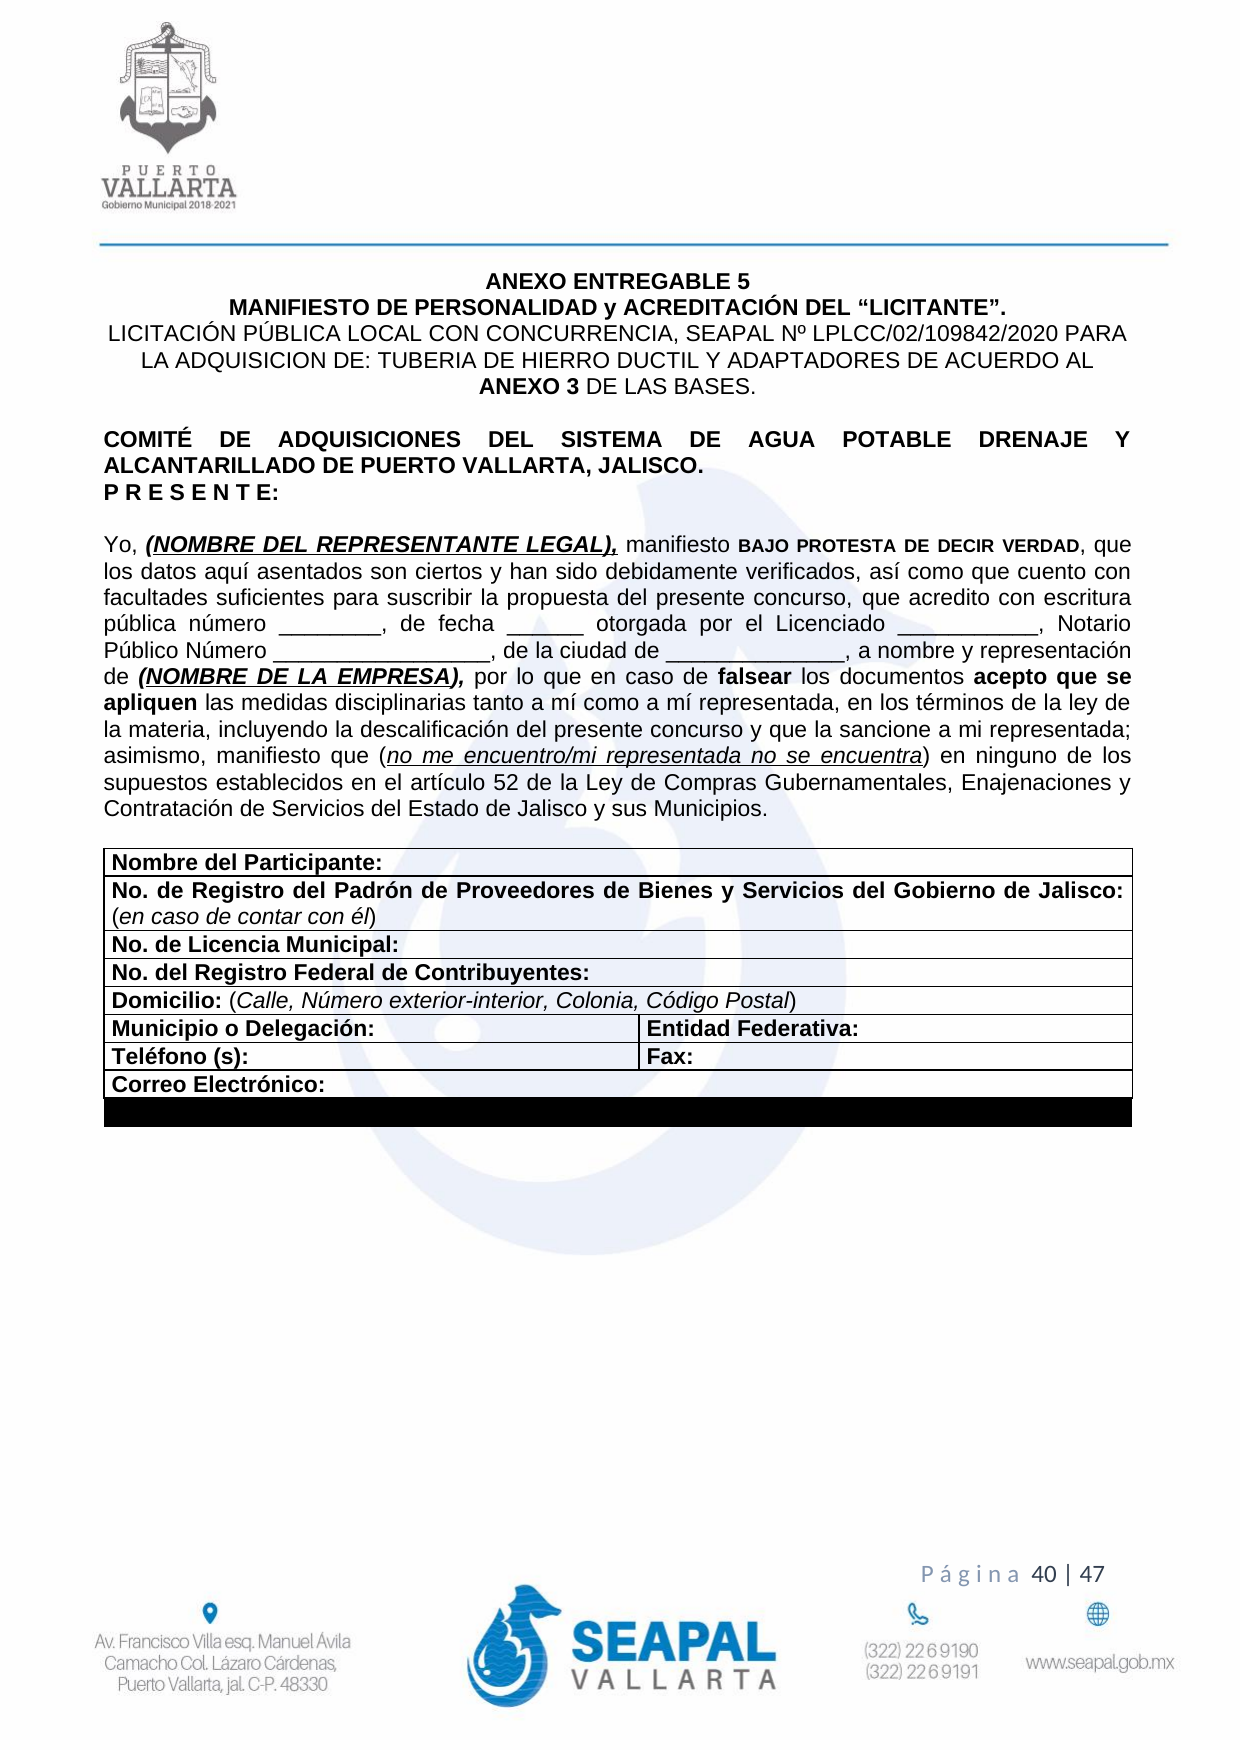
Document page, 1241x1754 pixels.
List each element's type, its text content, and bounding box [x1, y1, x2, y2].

table_cell No. del Registro Federal de Contribuyentes: [105, 959, 1132, 986]
table_cell Entidad Federativa: [640, 1015, 1132, 1041]
table_header Nombre del Participante: [105, 849, 1132, 875]
table_cell [104, 1099, 1132, 1125]
picture [0, 0, 1241, 1750]
table_cell Teléfono (s): [105, 1043, 638, 1069]
text COMITÉ DE ADQUISICIONES DEL SISTEMA DE AGUA POTABLE DRENAJE Y ALCANTARILLADO DE PUERTO VALLARTA, JALISCO. [103, 426, 1132, 478]
table_cell No. de Licencia Municipal: [105, 931, 1132, 958]
table_cell Fax: [640, 1043, 1132, 1069]
table_cell Municipio o Delegación: [105, 1015, 638, 1041]
text P R E S E N T E: [103, 478, 1132, 505]
text MANIFIESTO DE PERSONALIDAD y ACREDITACIÓN DEL “LICITANTE”. [103, 294, 1132, 320]
table_cell Domicilio: (Calle, Número exterior-interior, Colonia, Código Postal) [105, 987, 1132, 1013]
text ANEXO ENTREGABLE 5 [103, 268, 1132, 294]
text LICITACIÓN PÚBLICA LOCAL CON CONCURRENCIA, SEAPAL Nº LPLCC/02/109842/2020 PARA LA ADQUISICION DE: TUBERIA DE HIERRO DUCTIL Y ADAPTADORES DE ACUERDO AL ANEXO 3 DE LAS BASES. [103, 320, 1132, 399]
text Yo, (NOMBRE DEL REPRESENTANTE LEGAL), manifiesto bajo protesta de decir verdad, que los datos aquí asentados son ciertos y han sido debidamente verificados, así como que cuento con facultades suficientes para suscribir la propuesta del presente concurso, que acredito con escritura pública número ________, de fecha ______ otorgada por el Licenciado ___________, Notario Público Número _________________, de la ciudad de ______________, a nombre y representación de (NOMBRE DE LA EMPRESA), por lo que en caso de falsear los documentos acepto que se apliquen las medidas disciplinarias tanto a mí como a mí representada, en los términos de la ley de la materia, incluyendo la descalificación del presente concurso y que la sancione a mi representada; asimismo, manifiesto que (no me encuentro/mi representada no se encuentra) en ninguno de los supuestos establecidos en el artículo 52 de la Ley de Compras Gubernamentales, Enajenaciones y Contratación de Servicios del Estado de Jalisco y sus Municipios. [103, 531, 1132, 821]
table_cell Correo Electrónico: [105, 1071, 1132, 1097]
table_cell No. de Registro del Padrón de Proveedores de Bienes y Servicios del Gobierno de Jalisco: (en caso de contar con él) [105, 877, 1132, 930]
